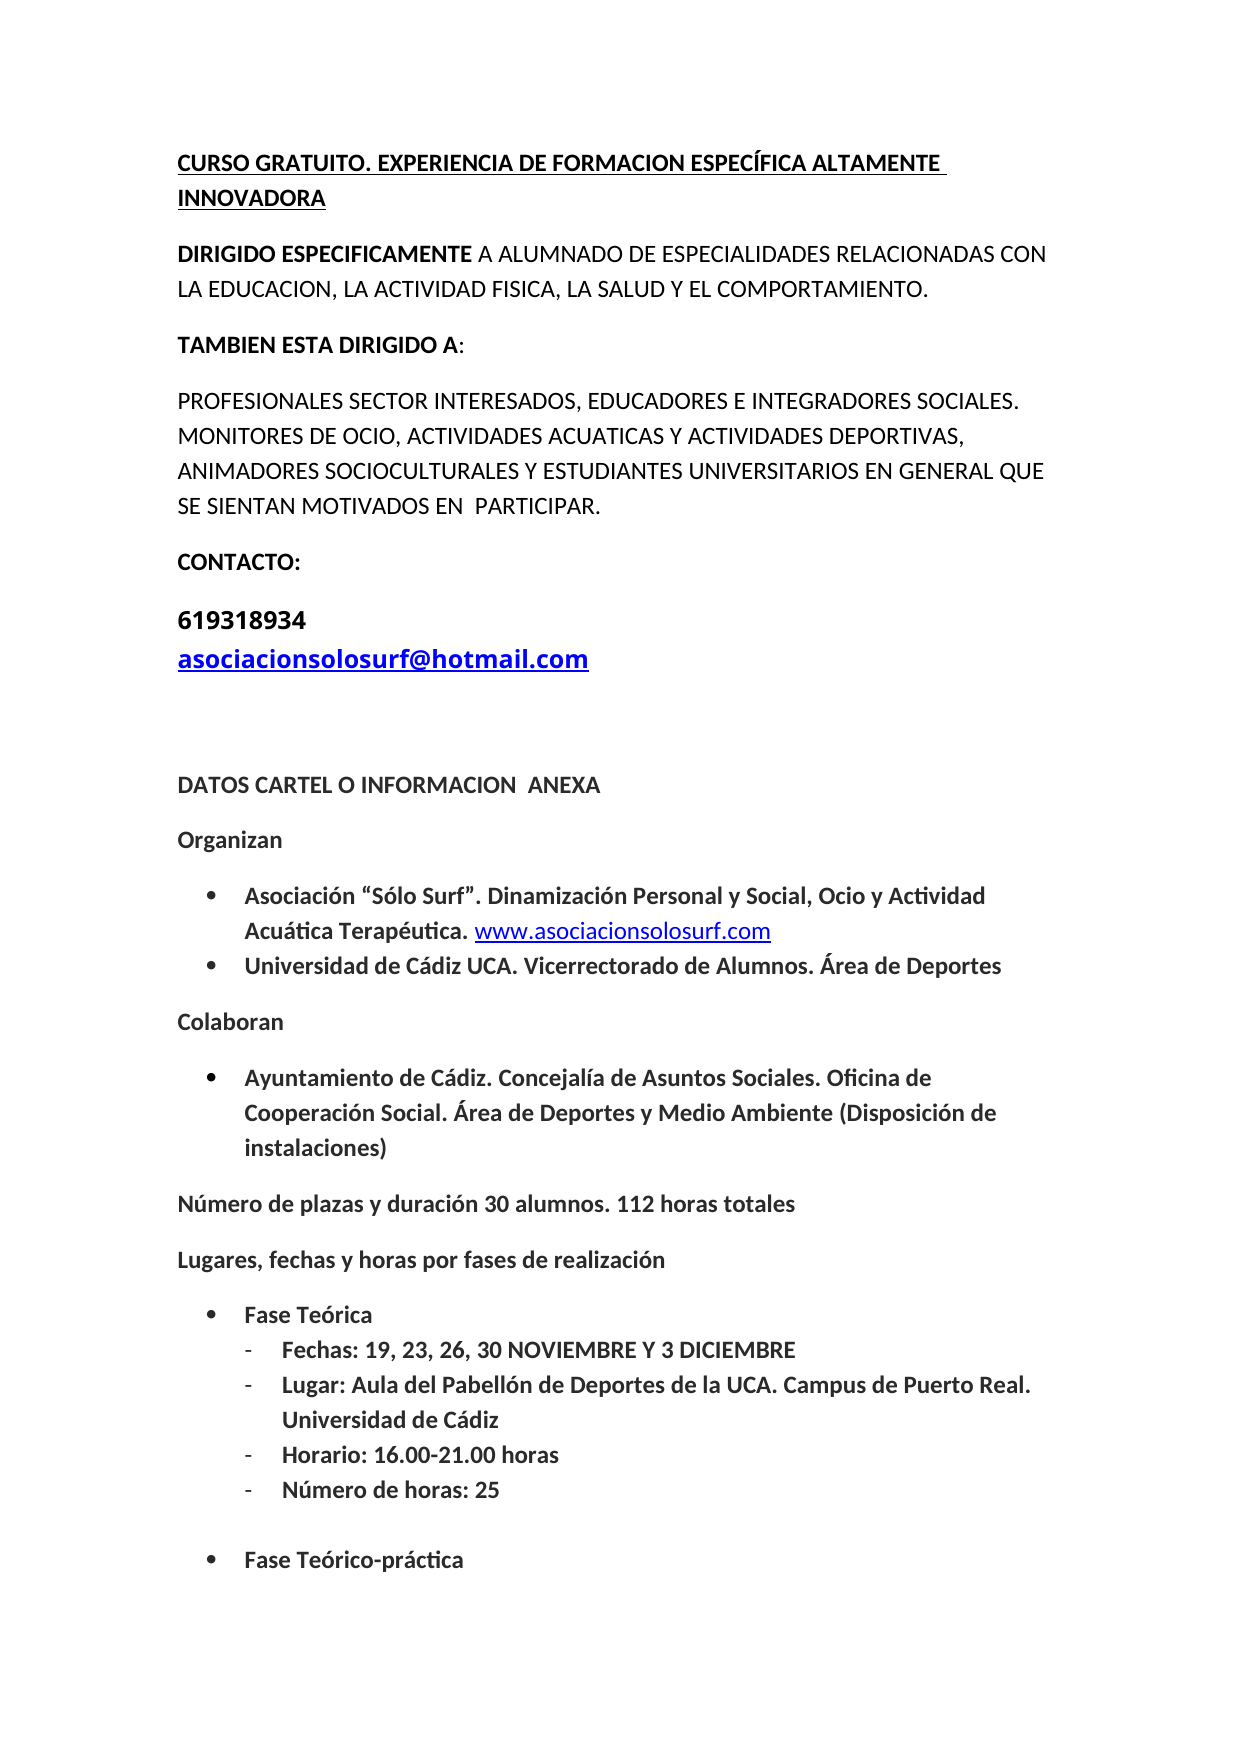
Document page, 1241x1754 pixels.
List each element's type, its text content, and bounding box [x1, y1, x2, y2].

list Fase Teórico-práctica [207, 1544, 1063, 1575]
list Lugar: Aula del Pabellón de Deportes de la UCA. Campus de Puerto Real. Universidad de Cádiz [244, 1369, 1063, 1435]
text Número de plazas y duración 30 alumnos. 112 horas totales [177, 1188, 1063, 1218]
text Organizan [177, 824, 1063, 855]
list Asociación “Sólo Surf”. Dinamización Personal y Social, Ocio y Actividad Acuática Terapéutica. www.asociacionsolosurf.com [207, 880, 1063, 946]
text Colaboran [177, 1006, 1063, 1037]
list Fechas: 19, 23, 26, 30 NOVIEMBRE Y 3 DICIEMBRE [244, 1334, 1063, 1365]
text asociacionsolosurf@hotmail.com [177, 642, 1063, 676]
text TAMBIEN ESTA DIRIGIDO A: [177, 329, 1063, 360]
text CONTACTO: [177, 546, 1063, 576]
text CURSO GRATUITO. EXPERIENCIA DE FORMACION ESPECÍFICA ALTAMENTE INNOVADORA [177, 148, 1063, 213]
text DIRIGIDO ESPECIFICAMENTE A ALUMNADO DE ESPECIALIDADES RELACIONADAS CON LA EDUCACION, LA ACTIVIDAD FISICA, LA SALUD Y EL COMPORTAMIENTO. [177, 238, 1063, 304]
text PROFESIONALES SECTOR INTERESADOS, EDUCADORES E INTEGRADORES SOCIALES. MONITORES DE OCIO, ACTIVIDADES ACUATICAS Y ACTIVIDADES DEPORTIVAS, ANIMADORES SOCIOCULTURALES Y ESTUDIANTES UNIVERSITARIOS EN GENERAL QUE SE SIENTAN MOTIVADOS EN PARTICIPAR. [177, 385, 1063, 521]
list Horario: 16.00-21.00 horas [244, 1439, 1063, 1470]
list Número de horas: 25 [244, 1474, 1063, 1505]
list Ayuntamiento de Cádiz. Concejalía de Asuntos Sociales. Oficina de Cooperación Social. Área de Deportes y Medio Ambiente (Disposición de instalaciones) [207, 1062, 1063, 1163]
text Lugares, fechas y horas por fases de realización [177, 1244, 1063, 1274]
text 619318934 [177, 602, 1063, 636]
list Universidad de Cádiz UCA. Vicerrectorado de Alumnos. Área de Deportes [207, 950, 1063, 981]
list Fase Teórica [207, 1299, 1063, 1330]
text DATOS CARTEL O INFORMACION ANEXA [177, 769, 1063, 799]
